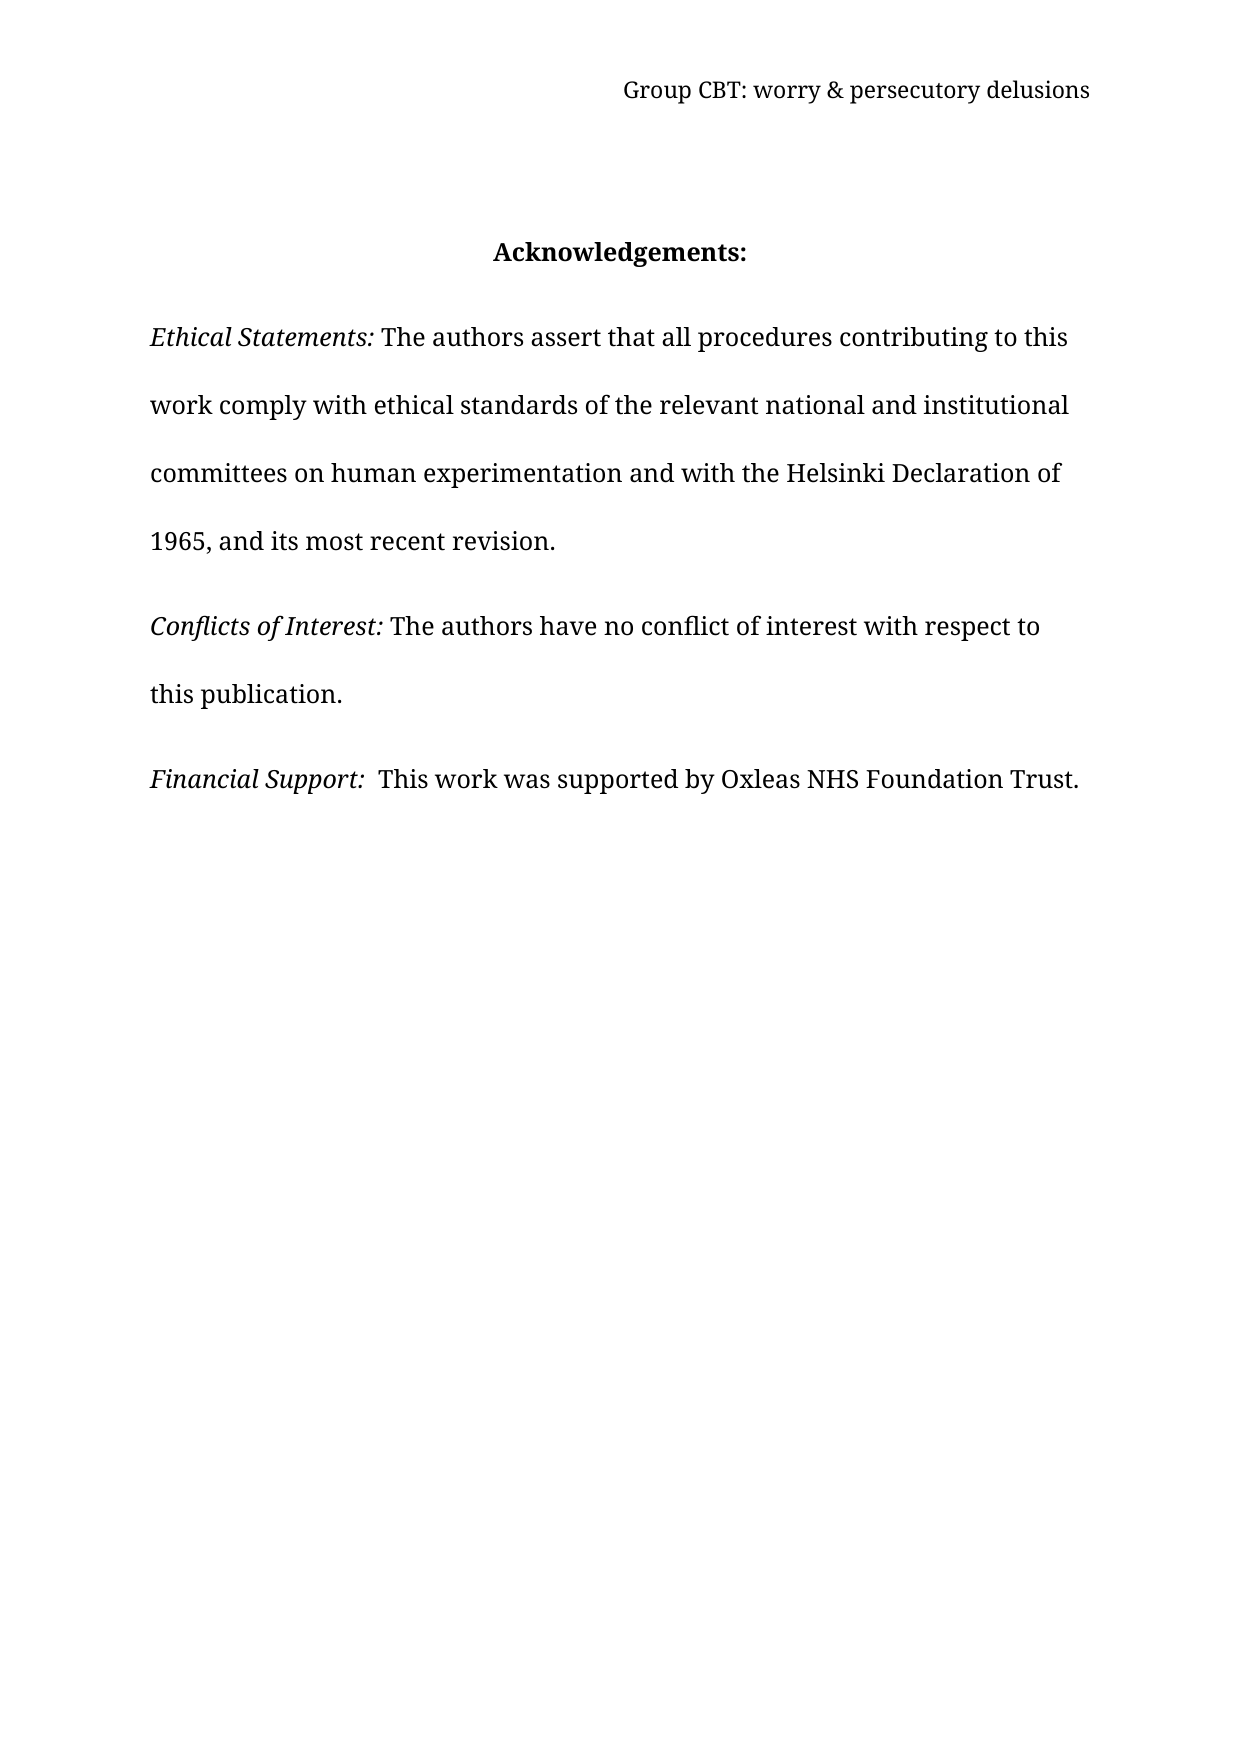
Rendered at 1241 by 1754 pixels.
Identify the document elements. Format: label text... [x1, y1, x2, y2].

text Acknowledgements: [150, 235, 1090, 269]
text Conflicts of Interest: The authors have no conflict of interest with respect to this publication. [150, 609, 1090, 711]
text Financial Support: This work was supported by Oxleas NHS Foundation Trust. [150, 762, 1090, 796]
text Ethical Statements: The authors assert that all procedures contributing to this work comply with ethical standards of the relevant national and institutional committees on human experimentation and with the Helsinki Declaration of 1965, and its most recent revision. [150, 319, 1090, 558]
